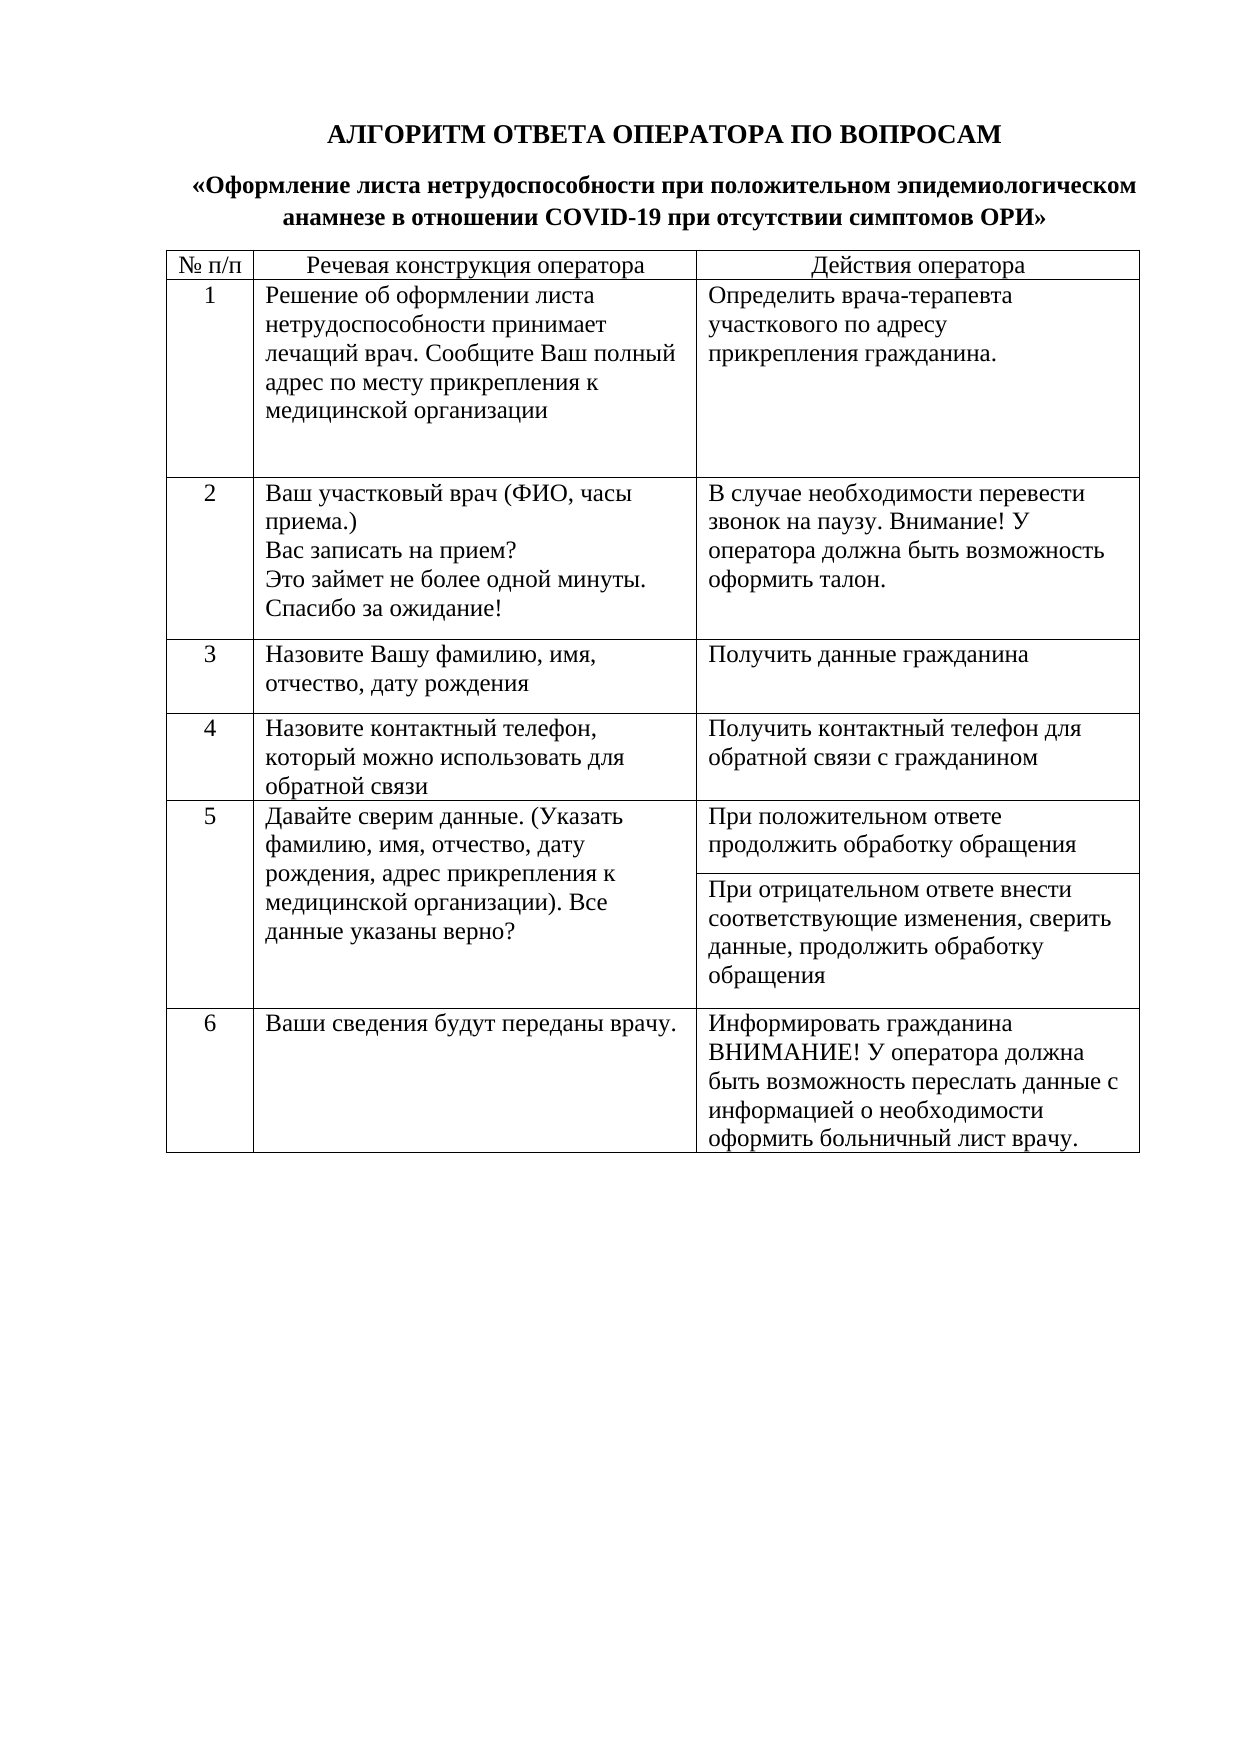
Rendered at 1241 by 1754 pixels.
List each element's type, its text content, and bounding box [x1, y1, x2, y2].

table_cell Получить данные гражданина [697, 640, 1139, 712]
table_header № п/п [167, 251, 253, 279]
table_cell Давайте сверим данные. (Указать фамилию, имя, отчество, дату рождения, адрес прикрепления к медицинской организации). Все данные указаны верно? [254, 801, 696, 1007]
table_header Речевая конструкция оператора [254, 251, 696, 279]
table_cell Назовите контактный телефон, который можно использовать для обратной связи [254, 714, 696, 800]
table_cell 5 [167, 801, 253, 1007]
table_cell 3 [167, 640, 253, 712]
table_cell Ваш участковый врач (ФИО, часы приема.) Вас записать на прием? Это займет не более одной минуты. Спасибо за ожидание! [254, 478, 696, 638]
table_cell 2 [167, 478, 253, 638]
table_cell Получить контактный телефон для обратной связи с гражданином [697, 714, 1139, 800]
table_cell В случае необходимости перевести звонок на паузу. Внимание! У оператора должна быть возможность оформить талон. [697, 478, 1139, 638]
table_cell 6 [167, 1009, 253, 1152]
table_cell Решение об оформлении листа нетрудоспособности принимает лечащий врач. Сообщите Ваш полный адрес по месту прикрепления к медицинской организации [254, 280, 696, 477]
table_cell При положительном ответе продолжить обработку обращения [697, 801, 1139, 873]
table_cell Определить врача-терапевта участкового по адресу прикрепления гражданина. [697, 280, 1139, 477]
table_cell Информировать гражданина ВНИМАНИЕ! У оператора должна быть возможность переслать данные с информацией о необходимости оформить больничный лист врачу. [697, 1009, 1139, 1152]
table_header Действия оператора [697, 251, 1139, 279]
table_cell Назовите Вашу фамилию, имя, отчество, дату рождения [254, 640, 696, 712]
text АЛГОРИТМ ОТВЕТА ОПЕРАТОРА ПО ВОПРОСАМ [177, 118, 1152, 149]
table_cell 4 [167, 714, 253, 800]
table_cell 1 [167, 280, 253, 477]
text «Оформление листа нетрудоспособности при положительном эпидемиологическом анамнезе в отношении COVID-19 при отсутствии симптомов ОРИ» [177, 168, 1152, 231]
table_cell Ваши сведения будут переданы врачу. [254, 1009, 696, 1152]
table_cell При отрицательном ответе внести соответствующие изменения, сверить данные, продолжить обработку обращения [697, 874, 1139, 1007]
